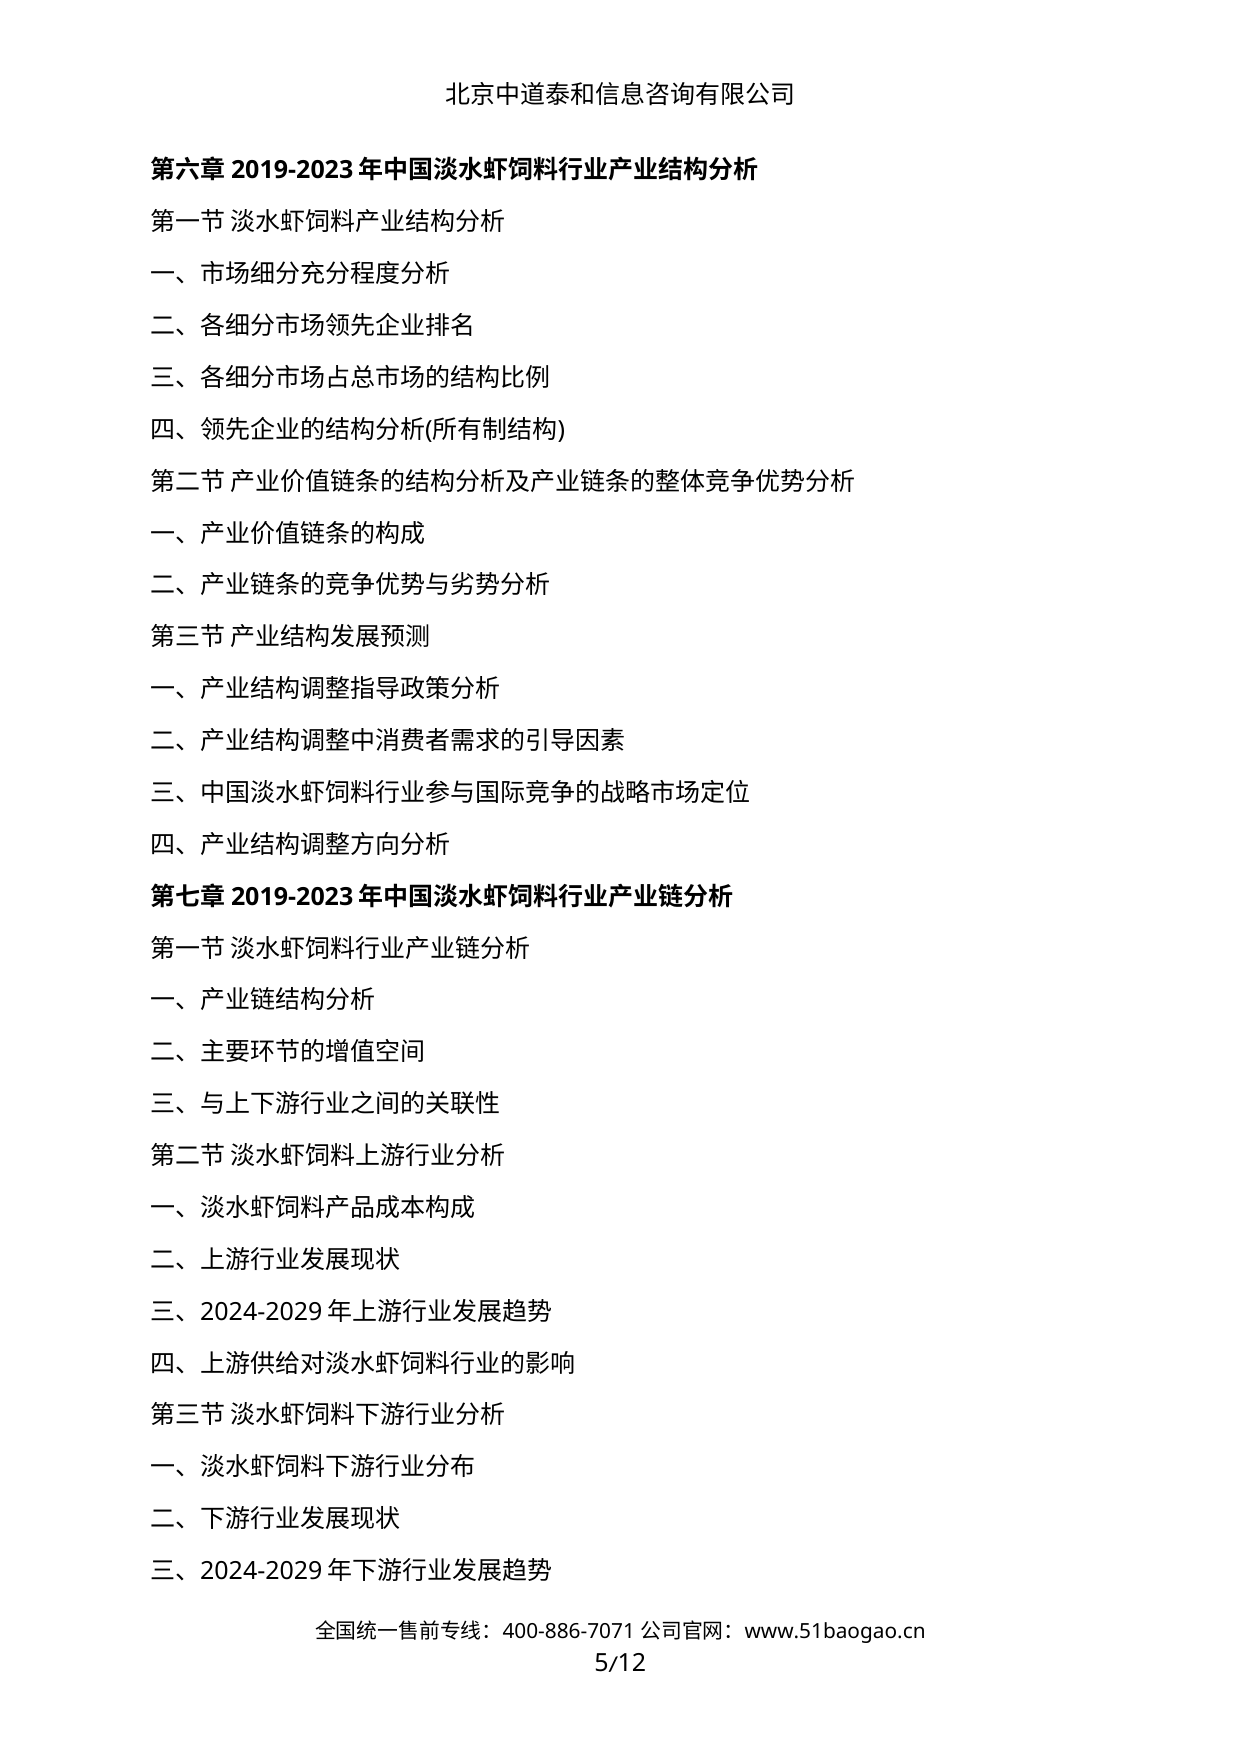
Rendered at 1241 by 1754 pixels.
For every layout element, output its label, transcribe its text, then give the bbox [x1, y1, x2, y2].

text 三、与上下游行业之间的关联性 [150, 1084, 1090, 1120]
text 第三节 淡水虾饲料下游行业分析 [150, 1395, 1090, 1431]
text 三、2024-2029年上游行业发展趋势 [150, 1291, 1090, 1327]
text 二、产业结构调整中消费者需求的引导因素 [150, 721, 1090, 757]
text 四、产业结构调整方向分析 [150, 824, 1090, 861]
text 第一节 淡水虾饲料行业产业链分析 [150, 928, 1090, 964]
text 二、下游行业发展现状 [150, 1499, 1090, 1535]
text 第二节 淡水虾饲料上游行业分析 [150, 1136, 1090, 1172]
text 二、产业链条的竞争优势与劣势分析 [150, 565, 1090, 601]
text 第一节 淡水虾饲料产业结构分析 [150, 202, 1090, 238]
text 二、上游行业发展现状 [150, 1239, 1090, 1276]
text 四、领先企业的结构分析(所有制结构) [150, 409, 1090, 446]
text 一、产业价值链条的构成 [150, 513, 1090, 549]
text 一、淡水虾饲料产品成本构成 [150, 1187, 1090, 1224]
text 第二节 产业价值链条的结构分析及产业链条的整体竞争优势分析 [150, 461, 1090, 497]
text 第六章 2019-2023年中国淡水虾饲料行业产业结构分析 [150, 150, 1090, 186]
text 第七章 2019-2023年中国淡水虾饲料行业产业链分析 [150, 876, 1090, 912]
text 二、各细分市场领先企业排名 [150, 306, 1090, 342]
text 三、2024-2029年下游行业发展趋势 [150, 1551, 1090, 1587]
text 一、市场细分充分程度分析 [150, 254, 1090, 290]
text 二、主要环节的增值空间 [150, 1032, 1090, 1068]
text 第三节 产业结构发展预测 [150, 617, 1090, 653]
text 一、产业链结构分析 [150, 980, 1090, 1016]
text 三、中国淡水虾饲料行业参与国际竞争的战略市场定位 [150, 772, 1090, 809]
text 四、上游供给对淡水虾饲料行业的影响 [150, 1343, 1090, 1379]
text 一、淡水虾饲料下游行业分布 [150, 1447, 1090, 1483]
text 三、各细分市场占总市场的结构比例 [150, 357, 1090, 394]
text 一、产业结构调整指导政策分析 [150, 669, 1090, 705]
